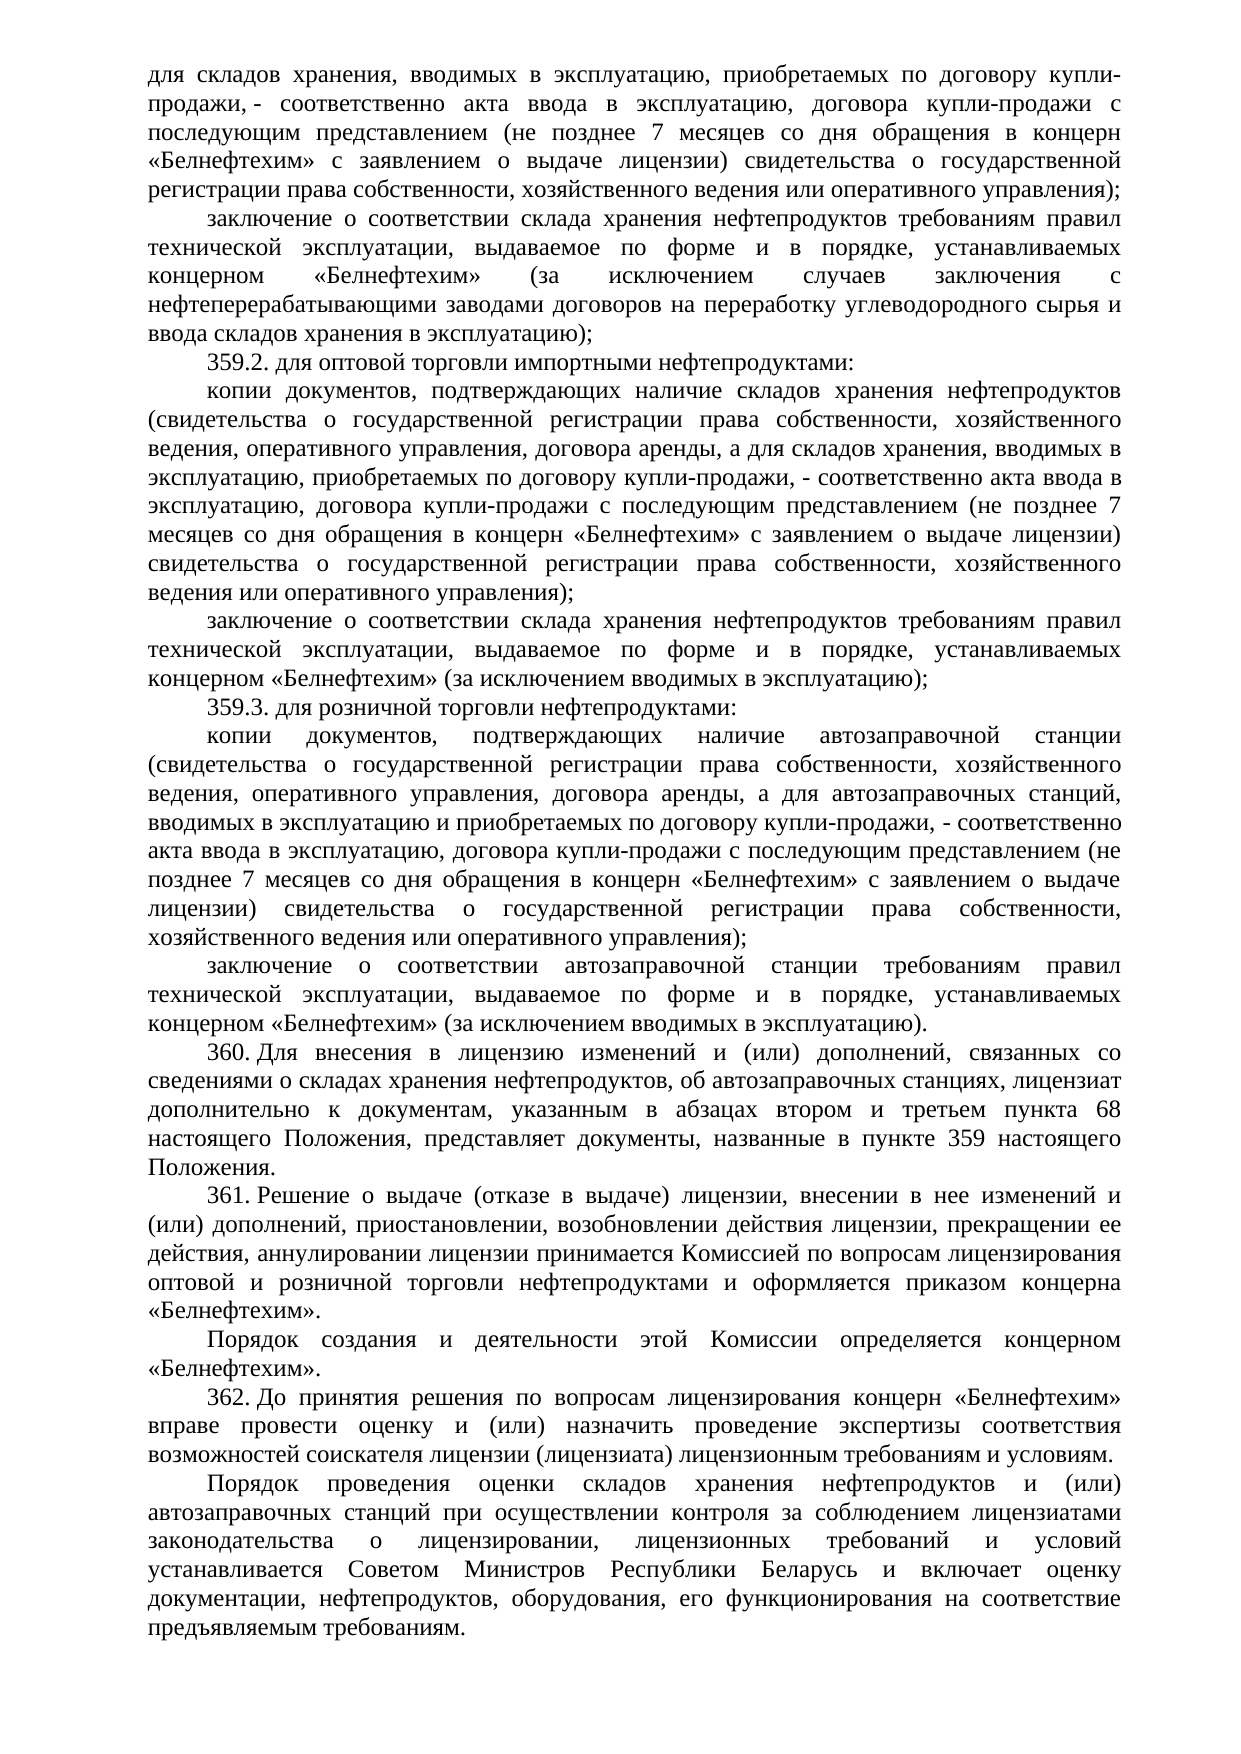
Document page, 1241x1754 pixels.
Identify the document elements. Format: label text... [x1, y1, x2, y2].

text Порядок проведения оценки складов хранения нефтепродуктов и (или) автозаправочных станций при осуществлении контроля за соблюдением лицензиатами законодательства о лицензировании, лицензионных требований и условий устанавливается Советом Министров Республики Беларусь и включает оценку документации, нефтепродуктов, оборудования, его функционирования на соответствие предъявляемым требованиям. [148, 1468, 1122, 1640]
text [148, 59, 1122, 203]
text копии документов, подтверждающих наличие складов хранения нефтепродуктов (свидетельства о государственной регистрации права собственности, хозяйственного ведения, оперативного управления, договора аренды, а для складов хранения, вводимых в эксплуатацию, приобретаемых по договору купли-продажи, - соответственно акта ввода в эксплуатацию, договора купли-продажи с последующим представлением (не позднее 7 месяцев со дня обращения в концерн «Белнефтехим» с заявлением о выдаче лицензии) свидетельства о государственной регистрации права собственности, хозяйственного ведения или оперативного управления); [148, 375, 1122, 605]
text 360. Для внесения в лицензию изменений и (или) дополнений, связанных со сведениями о складах хранения нефтепродуктов, об автозаправочных станциях, лицензиат дополнительно к документам, указанным в абзацах втором и третьем пункта 68 настоящего Положения, представляет документы, названные в пункте 359 настоящего Положения. [148, 1037, 1122, 1180]
text копии документов, подтверждающих наличие автозаправочной станции (свидетельства о государственной регистрации права собственности, хозяйственного ведения, оперативного управления, договора аренды, а для автозаправочных станций, вводимых в эксплуатацию и приобретаемых по договору купли-продажи, - соответственно акта ввода в эксплуатацию, договора купли-продажи с последующим представлением (не позднее 7 месяцев со дня обращения в концерн «Белнефтехим» с заявлением о выдаче лицензии) свидетельства о государственной регистрации права собственности, хозяйственного ведения или оперативного управления); [148, 720, 1122, 950]
text 359.3. для розничной торговли нефтепродуктами: [148, 692, 1122, 720]
text 361. Решение о выдаче (отказе в выдаче) лицензии, внесении в нее изменений и (или) дополнений, приостановлении, возобновлении действия лицензии, прекращении ее действия, аннулировании лицензии принимается Комиссией по вопросам лицензирования оптовой и розничной торговли нефтепродуктами и оформляется приказом концерна «Белнефтехим». [148, 1180, 1122, 1324]
text заключение о соответствии автозаправочной станции требованиям правил технической эксплуатации, выдаваемое по форме и в порядке, устанавливаемых концерном «Белнефтехим» (за исключением вводимых в эксплуатацию). [148, 950, 1122, 1037]
text Порядок создания и деятельности этой Комиссии определяется концерном «Белнефтехим». [148, 1324, 1122, 1382]
text заключение о соответствии склада хранения нефтепродуктов требованиям правил технической эксплуатации, выдаваемое по форме и в порядке, устанавливаемых концерном «Белнефтехим» (за исключением вводимых в эксплуатацию); [148, 605, 1122, 692]
text 359.2. для оптовой торговли импортными нефтепродуктами: [148, 347, 1122, 375]
text заключение о соответствии склада хранения нефтепродуктов требованиям правил технической эксплуатации, выдаваемое по форме и в порядке, устанавливаемых концерном «Белнефтехим» (за исключением случаев заключения с нефтеперерабатывающими заводами договоров на переработку углеводородного сырья и ввода складов хранения в эксплуатацию); [148, 203, 1122, 347]
text 362. До принятия решения по вопросам лицензирования концерн «Белнефтехим» вправе провести оценку и (или) назначить проведение экспертизы соответствия возможностей соискателя лицензии (лицензиата) лицензионным требованиям и условиям. [148, 1382, 1122, 1468]
